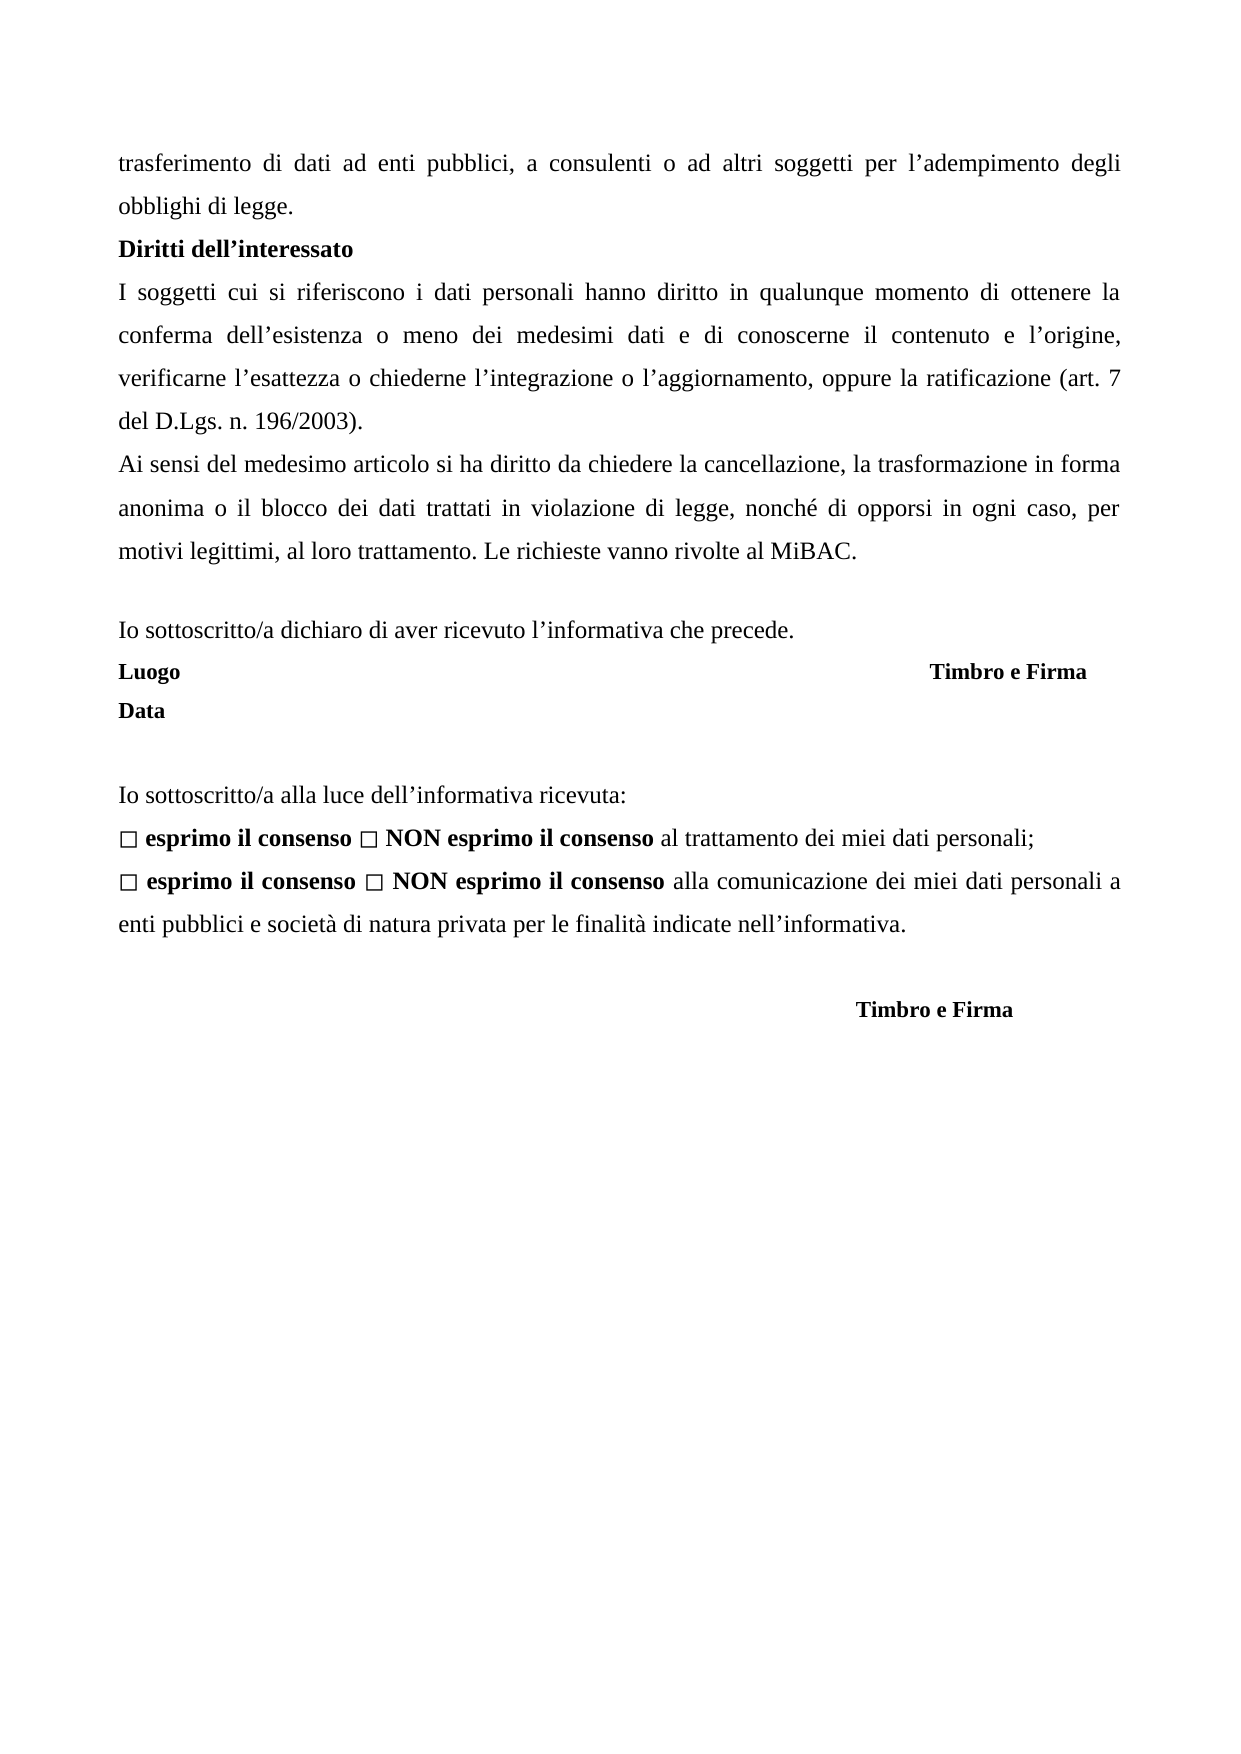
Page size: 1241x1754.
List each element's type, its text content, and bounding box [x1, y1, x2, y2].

text I soggetti cui si riferiscono i dati personali hanno diritto in qualunque momento di ottenere la conferma dell’esistenza o meno dei medesimi dati e di conoscerne il contenuto e l’origine, verificarne l’esattezza o chiederne l’integrazione o l’aggiornamento, oppure la ratificazione (art. 7 del D.Lgs. n. 196/2003). [118, 277, 1122, 435]
text ◻ esprimo il consenso ◻ NON esprimo il consenso alla comunicazione dei miei dati personali a enti pubblici e società di natura privata per le finalità indicate nell’informativa. [118, 866, 1122, 938]
text Io sottoscritto/a dichiaro di aver ricevuto l’informativa che precede. [118, 615, 1122, 644]
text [118, 148, 1122, 219]
text Diritti dell’interessato [118, 234, 1122, 263]
text ◻ esprimo il consenso ◻ NON esprimo il consenso al trattamento dei miei dati personali; [118, 823, 1122, 852]
list Timbro e Firma [118, 996, 1122, 1022]
list Data [118, 697, 1122, 724]
text Ai sensi del medesimo articolo si ha diritto da chiedere la cancellazione, la trasformazione in forma anonima o il blocco dei dati trattati in violazione di legge, nonché di opporsi in ogni caso, per motivi legittimi, al loro trattamento. Le richieste vanno rivolte al MiBAC. [118, 449, 1122, 564]
list Luogo Timbro e Firma [118, 658, 1122, 684]
text Io sottoscritto/a alla luce dell’informativa ricevuta: [118, 780, 1122, 809]
